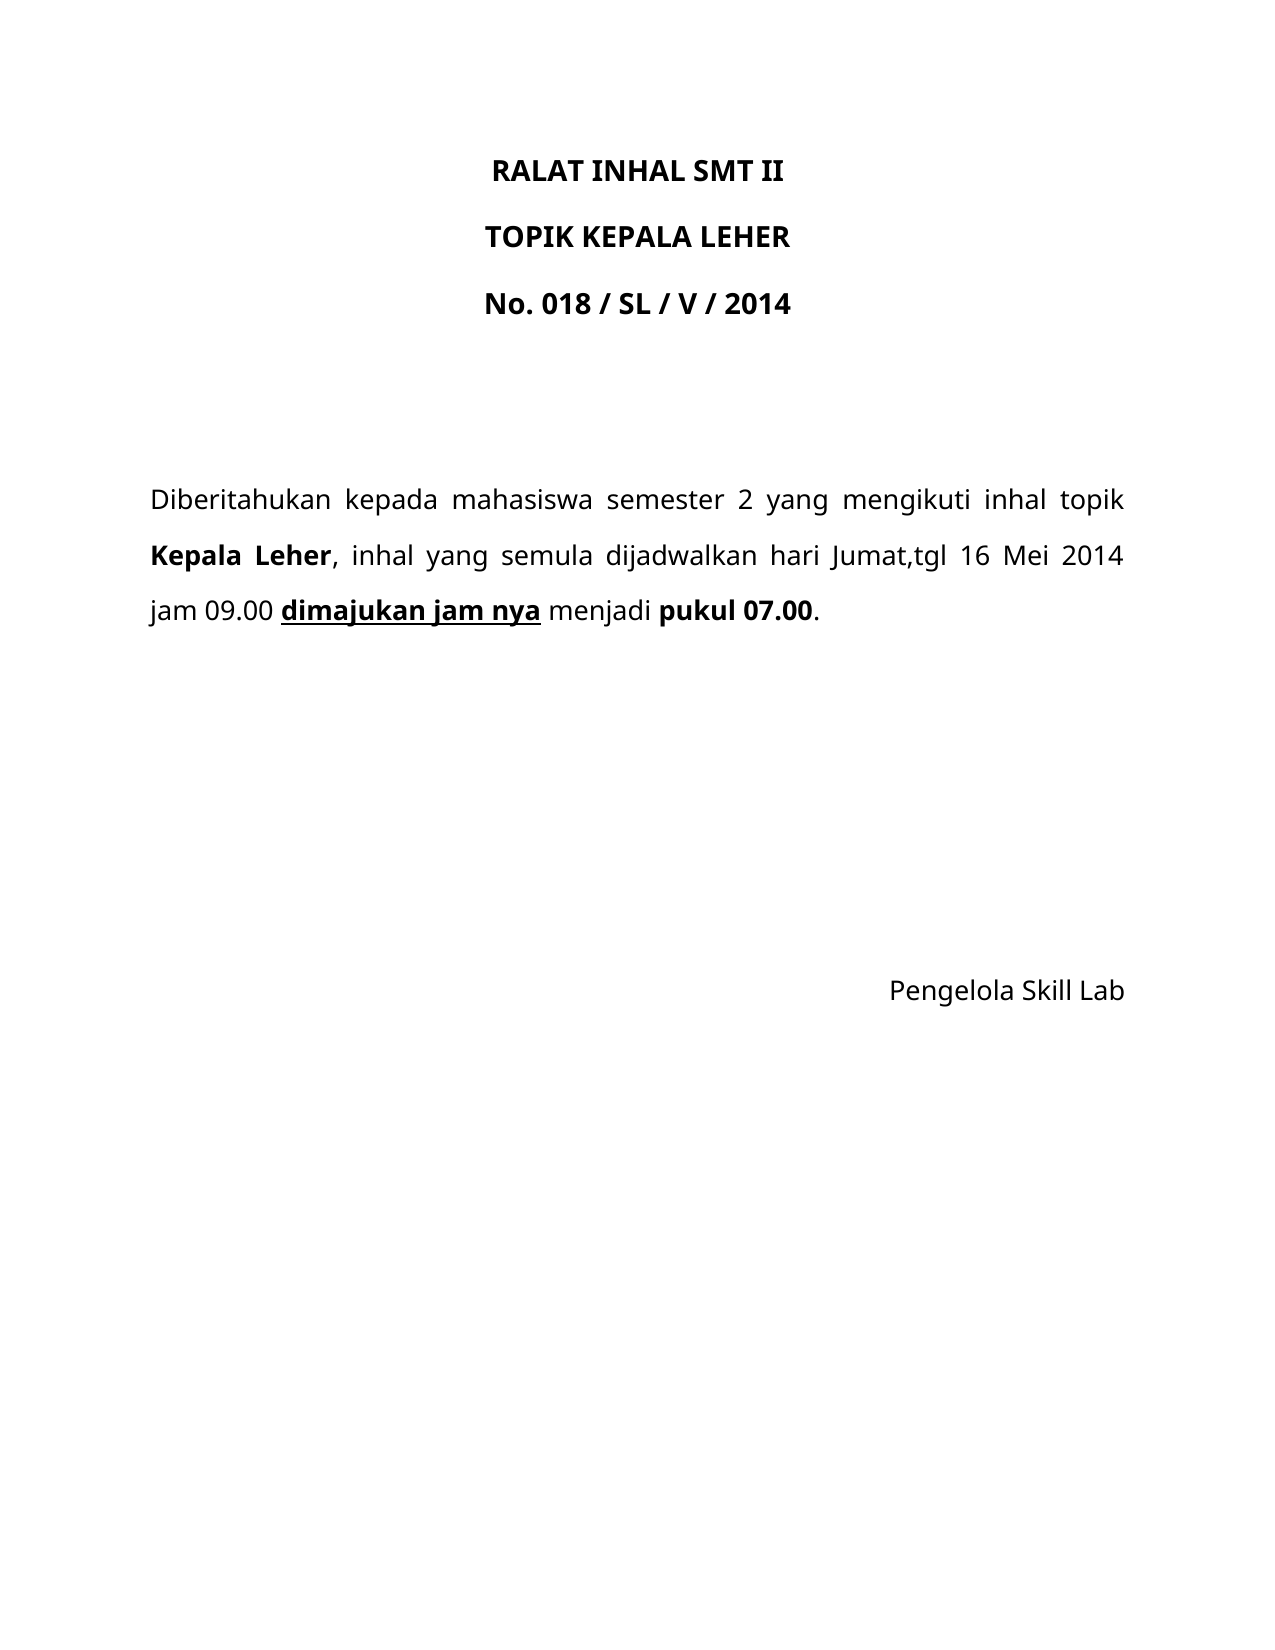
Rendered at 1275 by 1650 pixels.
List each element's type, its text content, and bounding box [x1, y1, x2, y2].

text RALAT INHAL SMT II [150, 150, 1125, 190]
text Pengelola Skill Lab [150, 925, 1125, 1008]
text Diberitahukan kepada mahasiswa semester 2 yang mengikuti inhal topik Kepala Leher, inhal yang semula dijadwalkan hari Jumat,tgl 16 Mei 2014 jam 09.00 dimajukan jam nya menjadi pukul 07.00. [150, 481, 1125, 628]
text TOPIK KEPALA LEHER [150, 216, 1125, 256]
text No. 018 / SL / V / 2014 [150, 283, 1125, 323]
